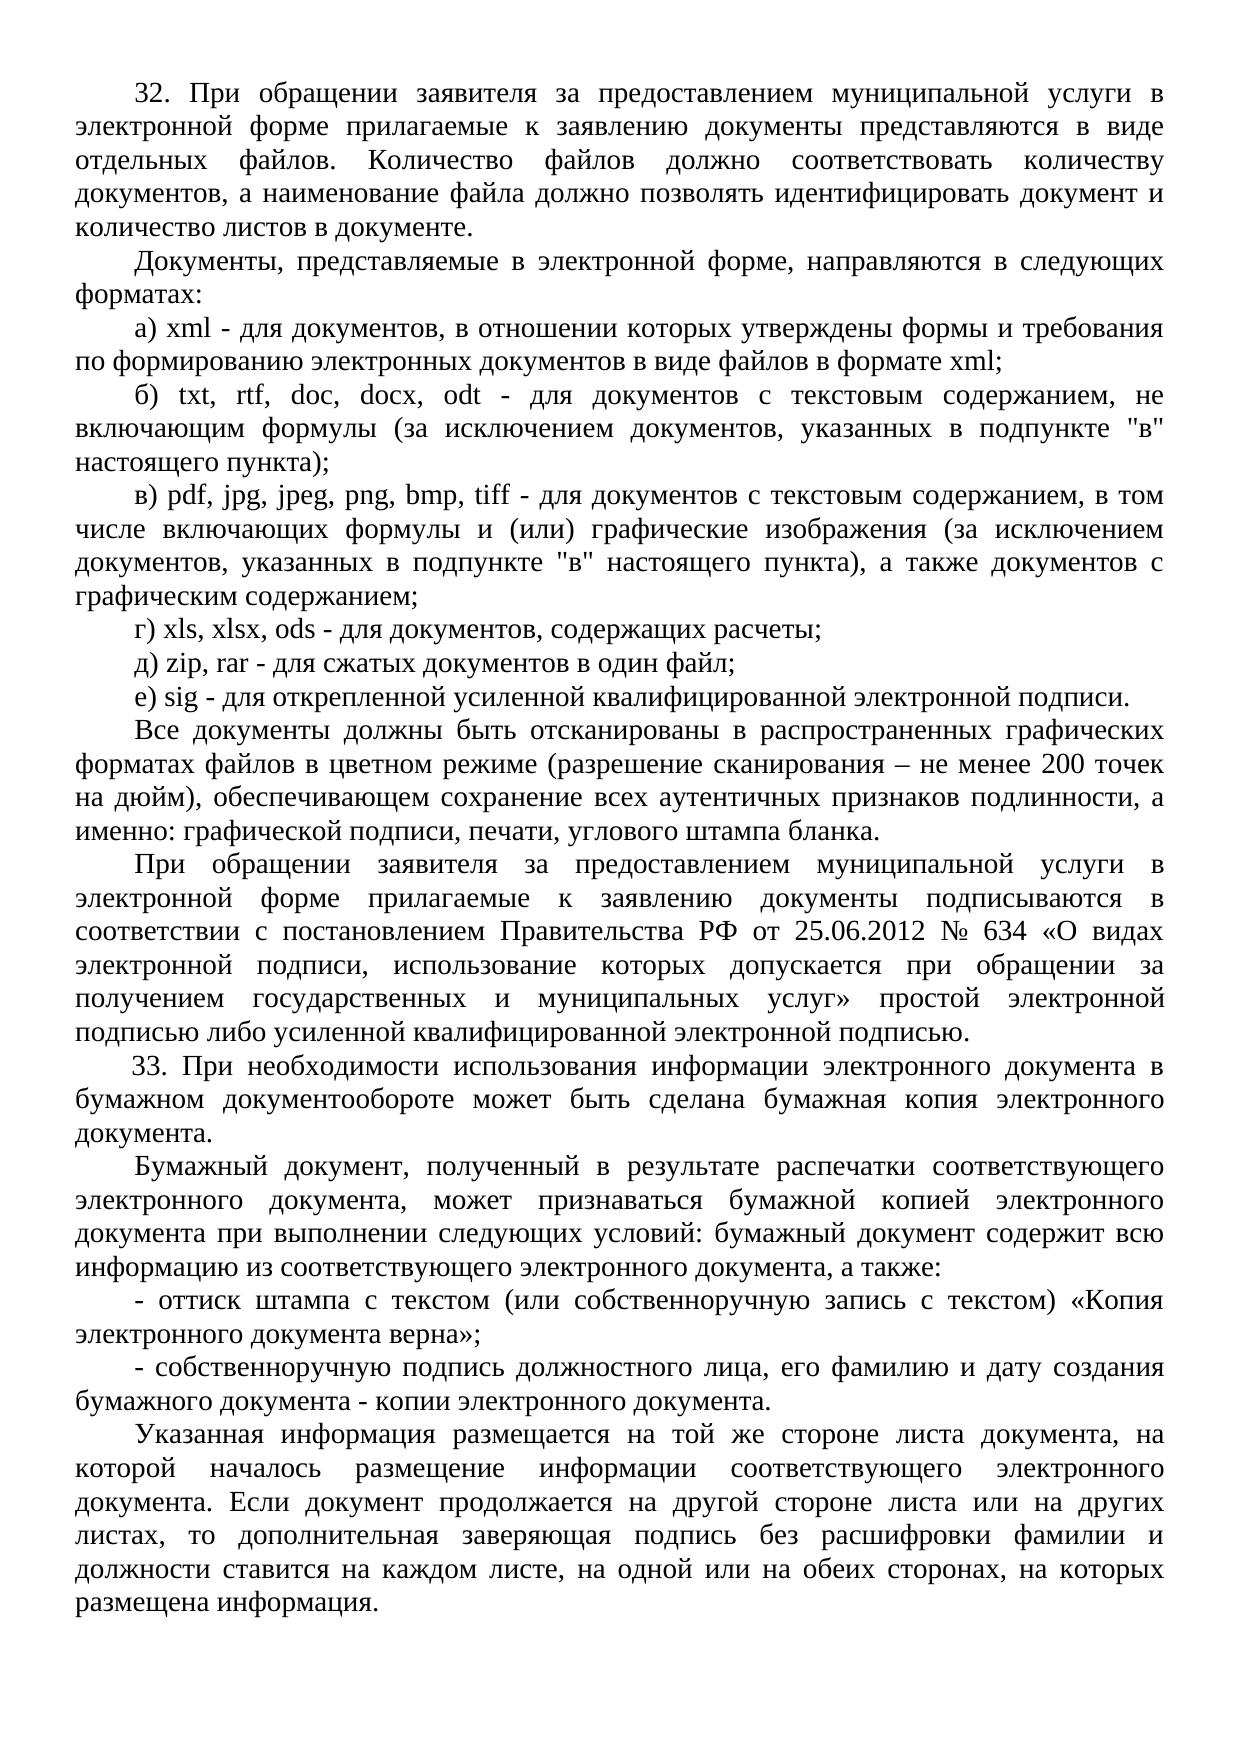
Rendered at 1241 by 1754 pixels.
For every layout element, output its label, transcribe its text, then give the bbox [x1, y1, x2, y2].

text а) xml - для документов, в отношении которых утверждены формы и требования по формированию электронных документов в виде файлов в формате xml; [75, 310, 1165, 377]
text При обращении заявителя за предоставлением муниципальной услуги в электронной форме прилагаемые к заявлению документы подписываются в соответствии с постановлением Правительства РФ от 25.06.2012 № 634 «О видах электронной подписи, использование которых допускается при обращении за получением государственных и муниципальных услуг» простой электронной подписью либо усиленной квалифицированной электронной подписью. [75, 846, 1165, 1048]
text Все документы должны быть отсканированы в распространенных графических форматах файлов в цветном режиме (разрешение сканирования – не менее 200 точек на дюйм), обеспечивающем сохранение всех аутентичных признаков подлинности, а именно: графической подписи, печати, углового штампа бланка. [75, 712, 1165, 846]
text б) txt, rtf, doc, docx, odt - для документов с текстовым содержанием, не включающим формулы (за исключением документов, указанных в подпункте "в" настоящего пункта); [75, 377, 1165, 477]
text г) xls, xlsx, ods - для документов, содержащих расчеты; [75, 612, 1165, 645]
text 32. При обращении заявителя за предоставлением муниципальной услуги в электронной форме прилагаемые к заявлению документы представляются в виде отдельных файлов. Количество файлов должно соответствовать количеству документов, а наименование файла должно позволять идентифицировать документ и количество листов в документе. [75, 75, 1165, 243]
text в) pdf, jpg, jpeg, png, bmp, tiff - для документов с текстовым содержанием, в том числе включающих формулы и (или) графические изображения (за исключением документов, указанных в подпункте "в" настоящего пункта), а также документов с графическим содержанием; [75, 477, 1165, 612]
text Документы, представляемые в электронной форме, направляются в следующих форматах: [75, 243, 1165, 310]
text е) sig - для открепленной усиленной квалифицированной электронной подписи. [75, 679, 1165, 712]
text Бумажный документ, полученный в результате распечатки соответствующего электронного документа, может признаваться бумажной копией электронного документа при выполнении следующих условий: бумажный документ содержит всю информацию из соответствующего электронного документа, а также: [75, 1148, 1165, 1282]
text 33. При необходимости использования информации электронного документа в бумажном документообороте может быть сделана бумажная копия электронного документа. [75, 1048, 1165, 1148]
text - оттиск штампа с текстом (или собственноручную запись с текстом) «Копия электронного документа верна»; [75, 1282, 1165, 1349]
text Указанная информация размещается на той же стороне листа документа, на которой началось размещение информации соответствующего электронного документа. Если документ продолжается на другой стороне листа или на других листах, то дополнительная заверяющая подпись без расшифровки фамилии и должности ставится на каждом листе, на одной или на обеих сторонах, на которых размещена информация. [75, 1417, 1165, 1618]
text д) zip, rar - для сжатых документов в один файл; [75, 645, 1165, 679]
text - собственноручную подпись должностного лица, его фамилию и дату создания бумажного документа - копии электронного документа. [75, 1349, 1165, 1417]
